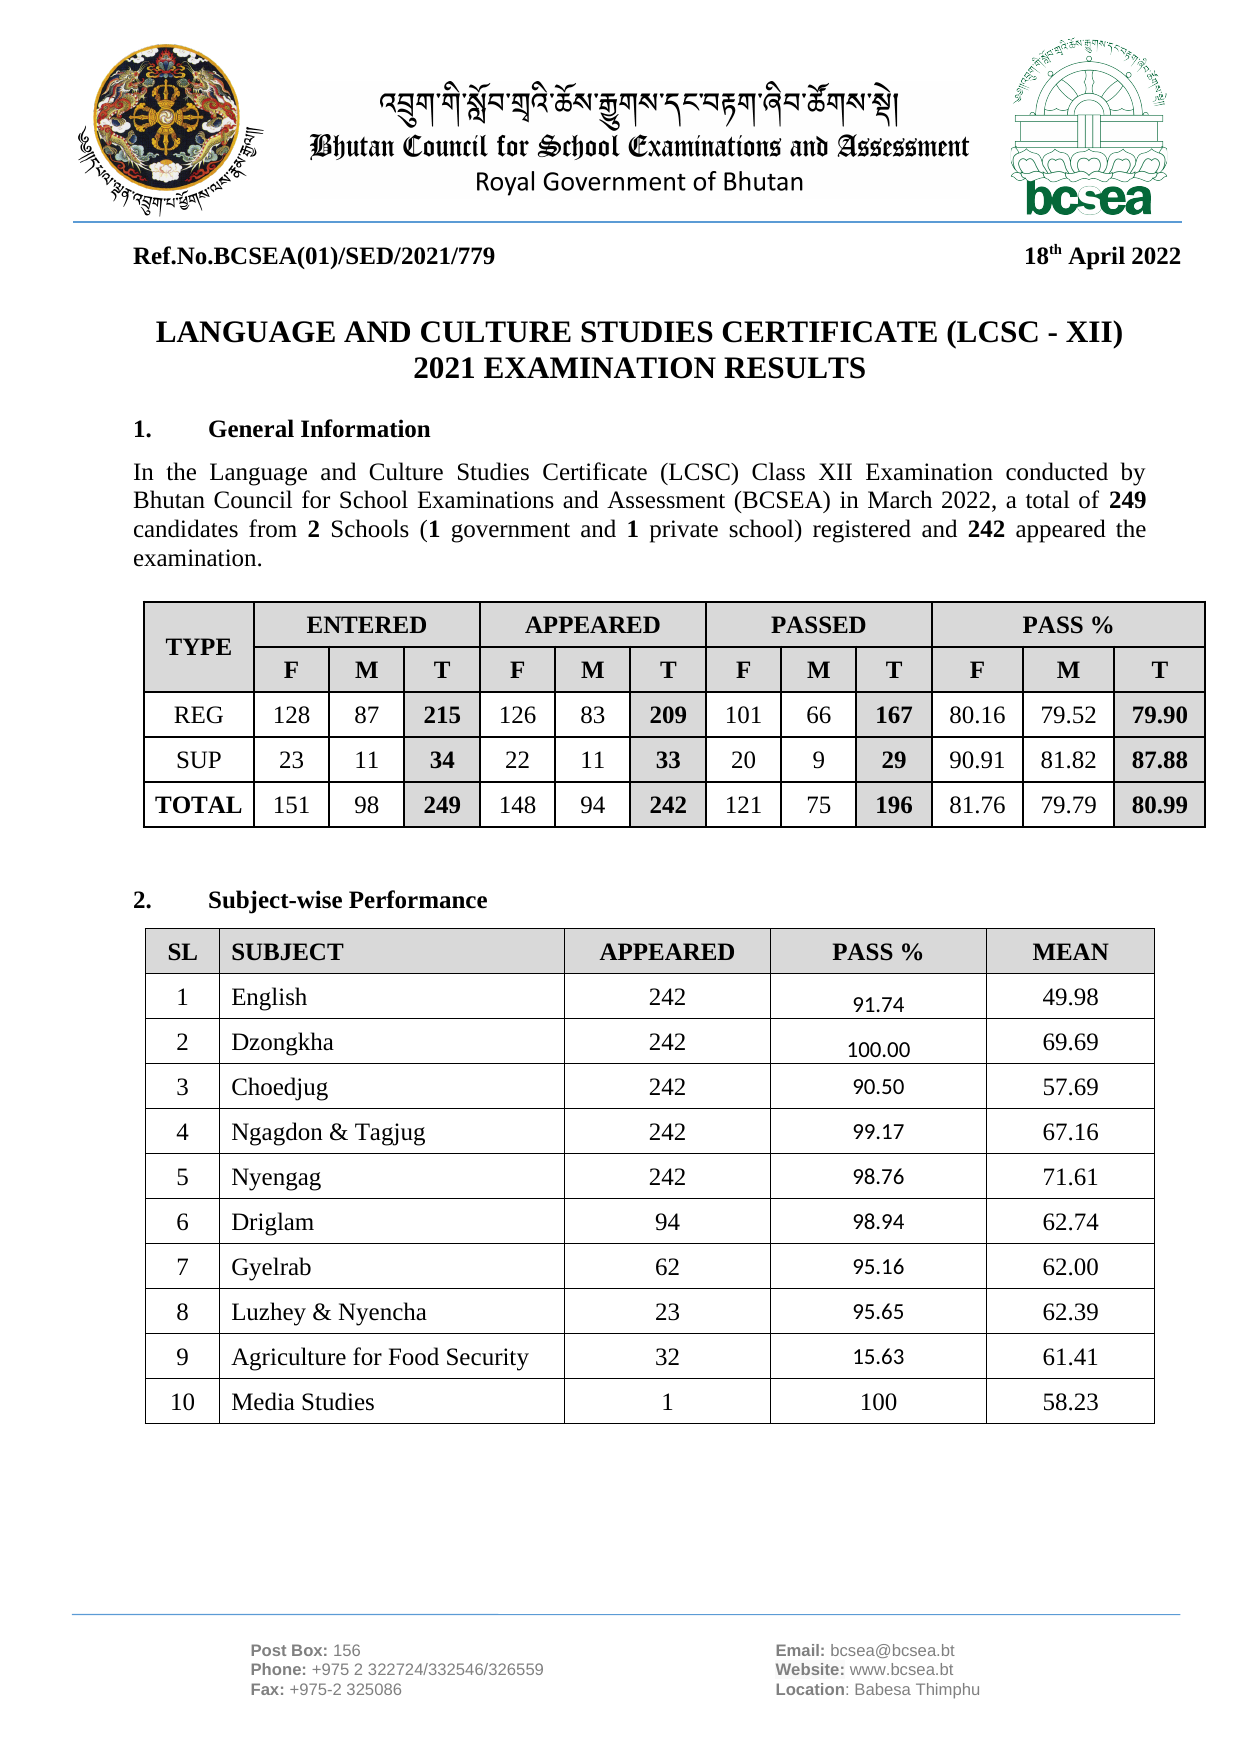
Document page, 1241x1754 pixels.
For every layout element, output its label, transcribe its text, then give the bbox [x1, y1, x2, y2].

table_cell 242 [565, 1064, 770, 1108]
table_cell 128 [255, 693, 328, 736]
table_header PASS % [933, 603, 1204, 646]
table_cell 242 [565, 974, 770, 1018]
table_cell 79.90 [1115, 693, 1204, 736]
table_cell 57.69 [987, 1064, 1154, 1108]
table_cell Agriculture for Food Security [220, 1334, 564, 1378]
table_cell 94 [565, 1199, 770, 1243]
table_cell 32 [565, 1334, 770, 1378]
table_cell 62.00 [987, 1244, 1154, 1288]
table_cell 75 [782, 783, 855, 826]
table_cell 101 [707, 693, 780, 736]
table_cell 9 [782, 738, 855, 781]
table_header APPEARED [481, 603, 705, 646]
table_cell Media Studies [220, 1379, 564, 1423]
table_cell Gyelrab [220, 1244, 564, 1288]
picture [1010, 37, 1168, 221]
picture [59, 44, 274, 226]
table_cell 80.16 [933, 693, 1022, 736]
table_cell 98 [330, 783, 403, 826]
table_cell 23 [565, 1289, 770, 1333]
table_cell 5 [146, 1154, 219, 1198]
table_cell 83 [556, 693, 629, 736]
table_header PASS % [771, 929, 986, 973]
table_cell 34 [405, 738, 479, 781]
table_cell 9 [146, 1334, 219, 1378]
table_cell 121 [707, 783, 780, 826]
table_cell TOTAL [145, 783, 253, 826]
table_cell Luzhey & Nyencha [220, 1289, 564, 1333]
table_cell 242 [631, 783, 705, 826]
text Ref.No.BCSEA(01)/SED/2021/779 18th April 2022 [133, 241, 1146, 270]
table_cell Dzongkha [220, 1019, 564, 1063]
table_cell 98.76 [771, 1154, 986, 1198]
table_header TYPE [145, 603, 253, 691]
table_cell 15.63 [771, 1334, 986, 1378]
table_cell REG [145, 693, 253, 736]
table_cell F [707, 648, 780, 691]
table_cell 22 [481, 738, 554, 781]
table_cell 87 [330, 693, 403, 736]
table_cell 81.76 [933, 783, 1022, 826]
table_cell Ngagdon & Tagjug [220, 1109, 564, 1153]
table_cell 242 [565, 1109, 770, 1153]
table_cell 90.50 [771, 1064, 986, 1108]
table_cell T [1115, 648, 1204, 691]
table_cell 100 [771, 1379, 986, 1423]
table_cell 58.23 [987, 1379, 1154, 1423]
table_cell 94 [556, 783, 629, 826]
table_cell 29 [857, 738, 931, 781]
table_cell F [933, 648, 1022, 691]
table_cell F [481, 648, 554, 691]
table_cell 3 [146, 1064, 219, 1108]
table_cell T [405, 648, 479, 691]
table_cell 23 [255, 738, 328, 781]
table_cell 242 [565, 1154, 770, 1198]
table_cell 196 [857, 783, 931, 826]
picture [309, 81, 970, 199]
table_cell SUP [145, 738, 253, 781]
table_cell 11 [556, 738, 629, 781]
table_cell 79.52 [1024, 693, 1113, 736]
table_cell M [330, 648, 403, 691]
table_cell Driglam [220, 1199, 564, 1243]
table_cell 62 [565, 1244, 770, 1288]
table_cell 2 [146, 1019, 219, 1063]
table_cell 7 [146, 1244, 219, 1288]
table_cell 81.82 [1024, 738, 1113, 781]
text In the Language and Culture Studies Certificate (LCSC) Class XII Examination conducted by Bhutan Council for School Examinations and Assessment (BCSEA) in March 2022, a total of 249 candidates from 2 Schools (1 government and 1 private school) registered and 242 appeared the examination. [133, 457, 1146, 572]
table_cell Nyengag [220, 1154, 564, 1198]
table_header PASSED [707, 603, 931, 646]
table_cell 100.00 [771, 1019, 986, 1063]
table_cell 215 [405, 693, 479, 736]
table_cell 49.98 [987, 974, 1154, 1018]
table_cell F [255, 648, 328, 691]
table_header SL [146, 929, 219, 973]
list Subject-wise Performance [133, 885, 1146, 914]
table_cell 167 [857, 693, 931, 736]
table_cell 20 [707, 738, 780, 781]
table_cell 209 [631, 693, 705, 736]
table_cell 69.69 [987, 1019, 1154, 1063]
table_header ENTERED [255, 603, 479, 646]
table_cell 126 [481, 693, 554, 736]
table_cell 61.41 [987, 1334, 1154, 1378]
table_cell 10 [146, 1379, 219, 1423]
table_cell 80.99 [1115, 783, 1204, 826]
table_cell 33 [631, 738, 705, 781]
table_cell 249 [405, 783, 479, 826]
table_cell M [556, 648, 629, 691]
table_cell 79.79 [1024, 783, 1113, 826]
table_cell 90.91 [933, 738, 1022, 781]
table_cell 95.16 [771, 1244, 986, 1288]
table_header APPEARED [565, 929, 770, 973]
table_cell 11 [330, 738, 403, 781]
table_cell 71.61 [987, 1154, 1154, 1198]
table_cell 66 [782, 693, 855, 736]
table_cell 1 [146, 974, 219, 1018]
table_cell T [631, 648, 705, 691]
table_cell 1 [565, 1379, 770, 1423]
text LANGUAGE AND CULTURE STUDIES CERTIFICATE (LCSC - XII) 2021 EXAMINATION RESULTS [133, 313, 1146, 385]
list General Information [133, 414, 1146, 442]
table_cell 4 [146, 1109, 219, 1153]
table_cell 8 [146, 1289, 219, 1333]
table_cell 6 [146, 1199, 219, 1243]
table_cell 98.94 [771, 1199, 986, 1243]
table_cell M [782, 648, 855, 691]
table_cell 62.74 [987, 1199, 1154, 1243]
table_header MEAN [987, 929, 1154, 973]
table_cell 242 [565, 1019, 770, 1063]
table_cell English [220, 974, 564, 1018]
table_cell 95.65 [771, 1289, 986, 1333]
table_cell 99.17 [771, 1109, 986, 1153]
table_cell 91.74 [771, 974, 986, 1018]
table_cell 62.39 [987, 1289, 1154, 1333]
table_cell 148 [481, 783, 554, 826]
table_cell 151 [255, 783, 328, 826]
table_cell T [857, 648, 931, 691]
table_cell 87.88 [1115, 738, 1204, 781]
table_cell M [1024, 648, 1113, 691]
table_header SUBJECT [220, 929, 564, 973]
table_cell Choedjug [220, 1064, 564, 1108]
table_cell 67.16 [987, 1109, 1154, 1153]
